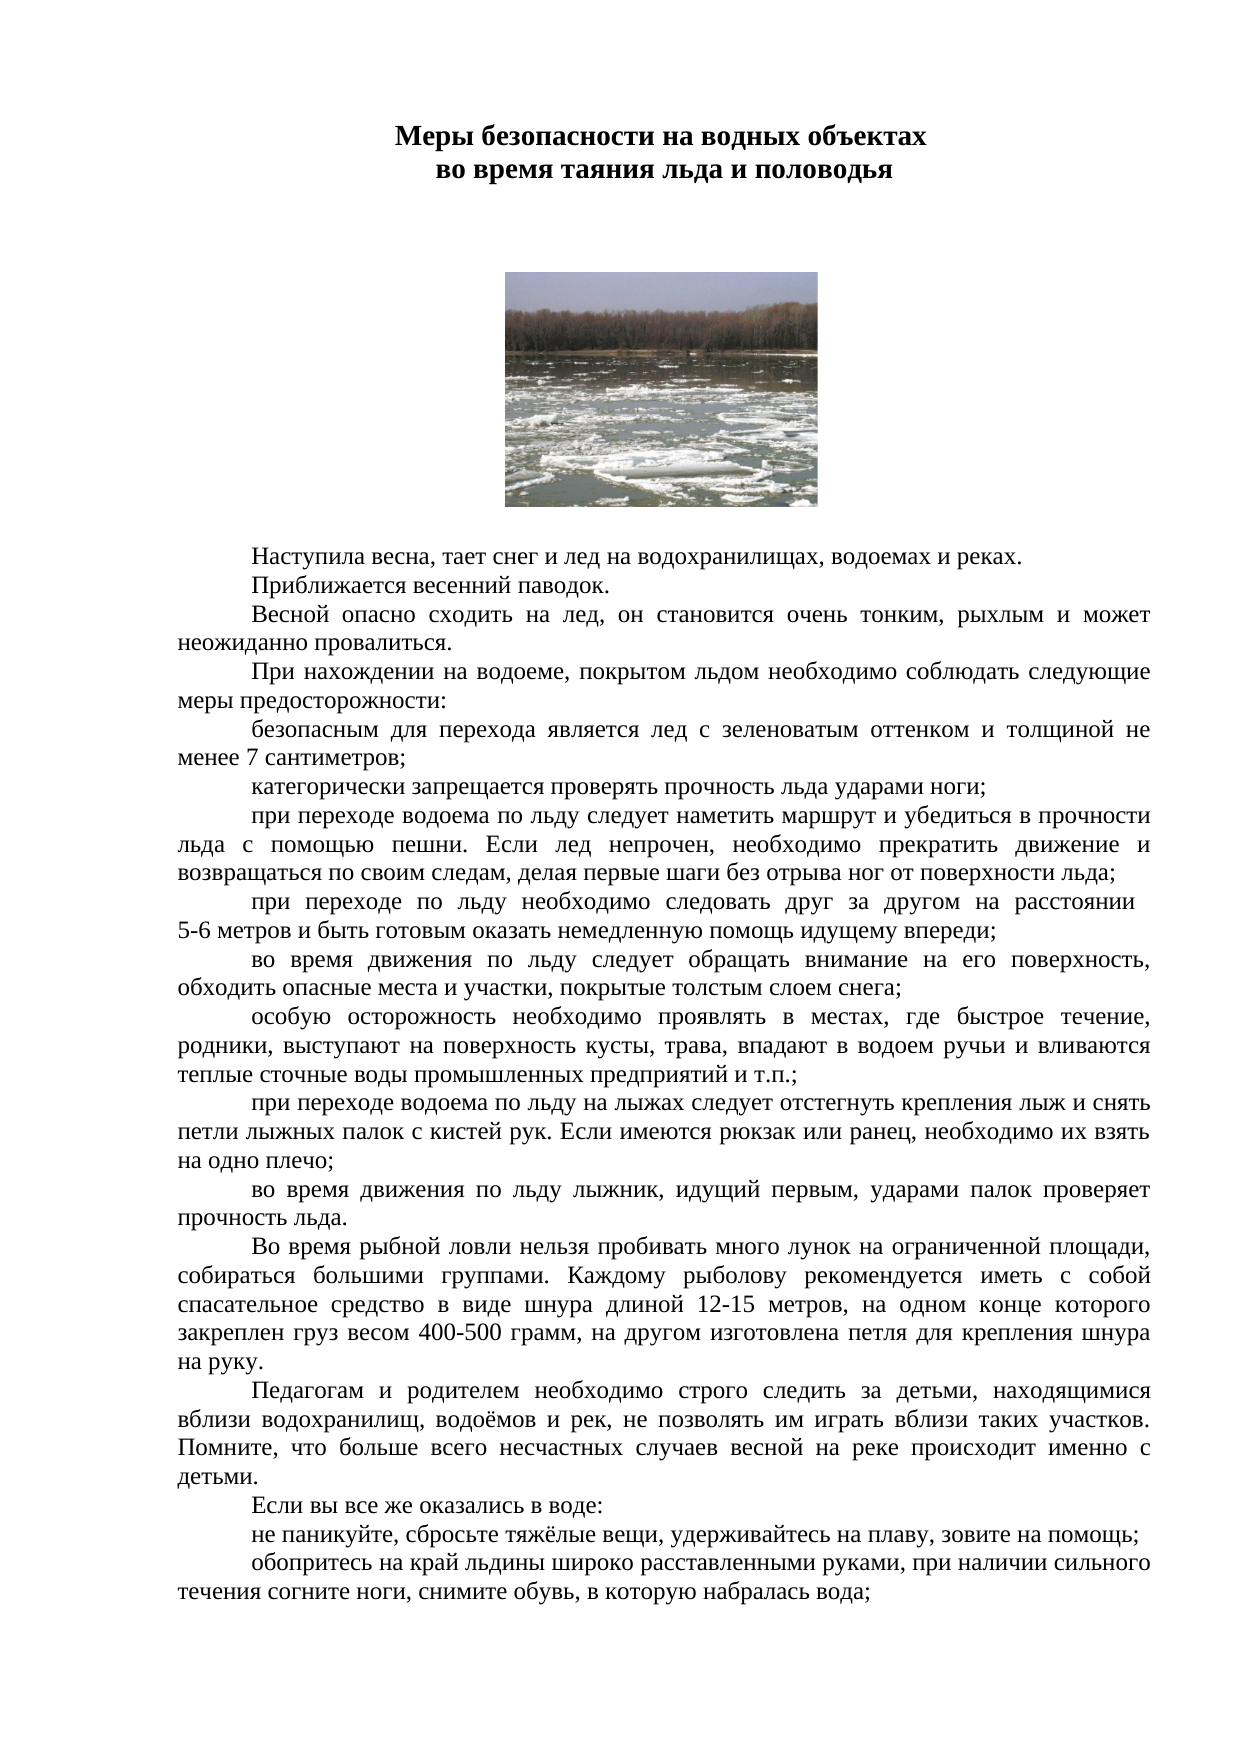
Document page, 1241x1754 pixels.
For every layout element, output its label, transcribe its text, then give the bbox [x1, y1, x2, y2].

text при переходе по льду необходимо следовать друг за другом на расстоянии 5-6 метров и быть готовым оказать немедленную помощь идущему впереди; [177, 886, 1152, 944]
text во время движения по льду лыжник, идущий первым, ударами палок проверяет прочность льда. [177, 1174, 1152, 1231]
text безопасным для перехода является лед с зеленоватым оттенком и толщиной не менее 7 сантиметров; [177, 714, 1152, 771]
text во время движения по льду следует обращать внимание на его поверхность, обходить опасные места и участки, покрытые толстым слоем снега; [177, 944, 1152, 1001]
text категорически запрещается проверять прочность льда ударами ноги; [177, 771, 1152, 800]
text Педагогам и родителем необходимо строго следить за детьми, находящимися вблизи водохранилищ, водоёмов и рек, не позволять им играть вблизи таких участков. Помните, что больше всего несчастных случаев весной на реке происходит именно с детьми. [177, 1375, 1152, 1490]
text при переходе водоема по льду на лыжах следует отстегнуть крепления лыж и снять петли лыжных палок с кистей рук. Если имеются рюкзак или ранец, необходимо их взять на одно плечо; [177, 1087, 1152, 1174]
text Приближается весенний паводок. [177, 570, 1152, 599]
text Весной опасно сходить на лед, он становится очень тонким, рыхлым и может неожиданно провалиться. [177, 599, 1152, 656]
text обопритесь на край льдины широко расставленными руками, при наличии сильного течения согните ноги, снимите обувь, в которую набралась вода; [177, 1547, 1152, 1605]
text Во время рыбной ловли нельзя пробивать много лунок на ограниченной площади, собираться большими группами. Каждому рыболову рекомендуется иметь с собой спасательное средство в виде шнура длиной 12-15 метров, на одном конце которого закреплен груз весом 400-500 грамм, на другом изготовлена петля для крепления шнура на руку. [177, 1231, 1152, 1375]
text Если вы все же оказались в воде: [177, 1490, 1152, 1519]
text особую осторожность необходимо проявлять в местах, где быстрое течение, родники, выступают на поверхность кусты, трава, впадают в водоем ручьи и вливаются теплые сточные воды промышленных предприятий и т.п.; [177, 1001, 1152, 1087]
text при переходе водоема по льду следует наметить маршрут и убедиться в прочности льда с помощью пешни. Если лед непрочен, необходимо прекратить движение и возвращаться по своим следам, делая первые шаги без отрыва ног от поверхности льда; [177, 800, 1152, 886]
picture [505, 272, 818, 507]
text Меры безопасности на водных объектах во время таяния льда и половодья [177, 118, 1152, 185]
text не паникуйте, сбросьте тяжёлые вещи, удерживайтесь на плаву, зовите на помощь; [177, 1519, 1152, 1547]
text Наступила весна, тает снег и лед на водохранилищах, водоемах и реках. [177, 541, 1152, 570]
text При нахождении на водоеме, покрытом льдом необходимо соблюдать следующие меры предосторожности: [177, 656, 1152, 714]
